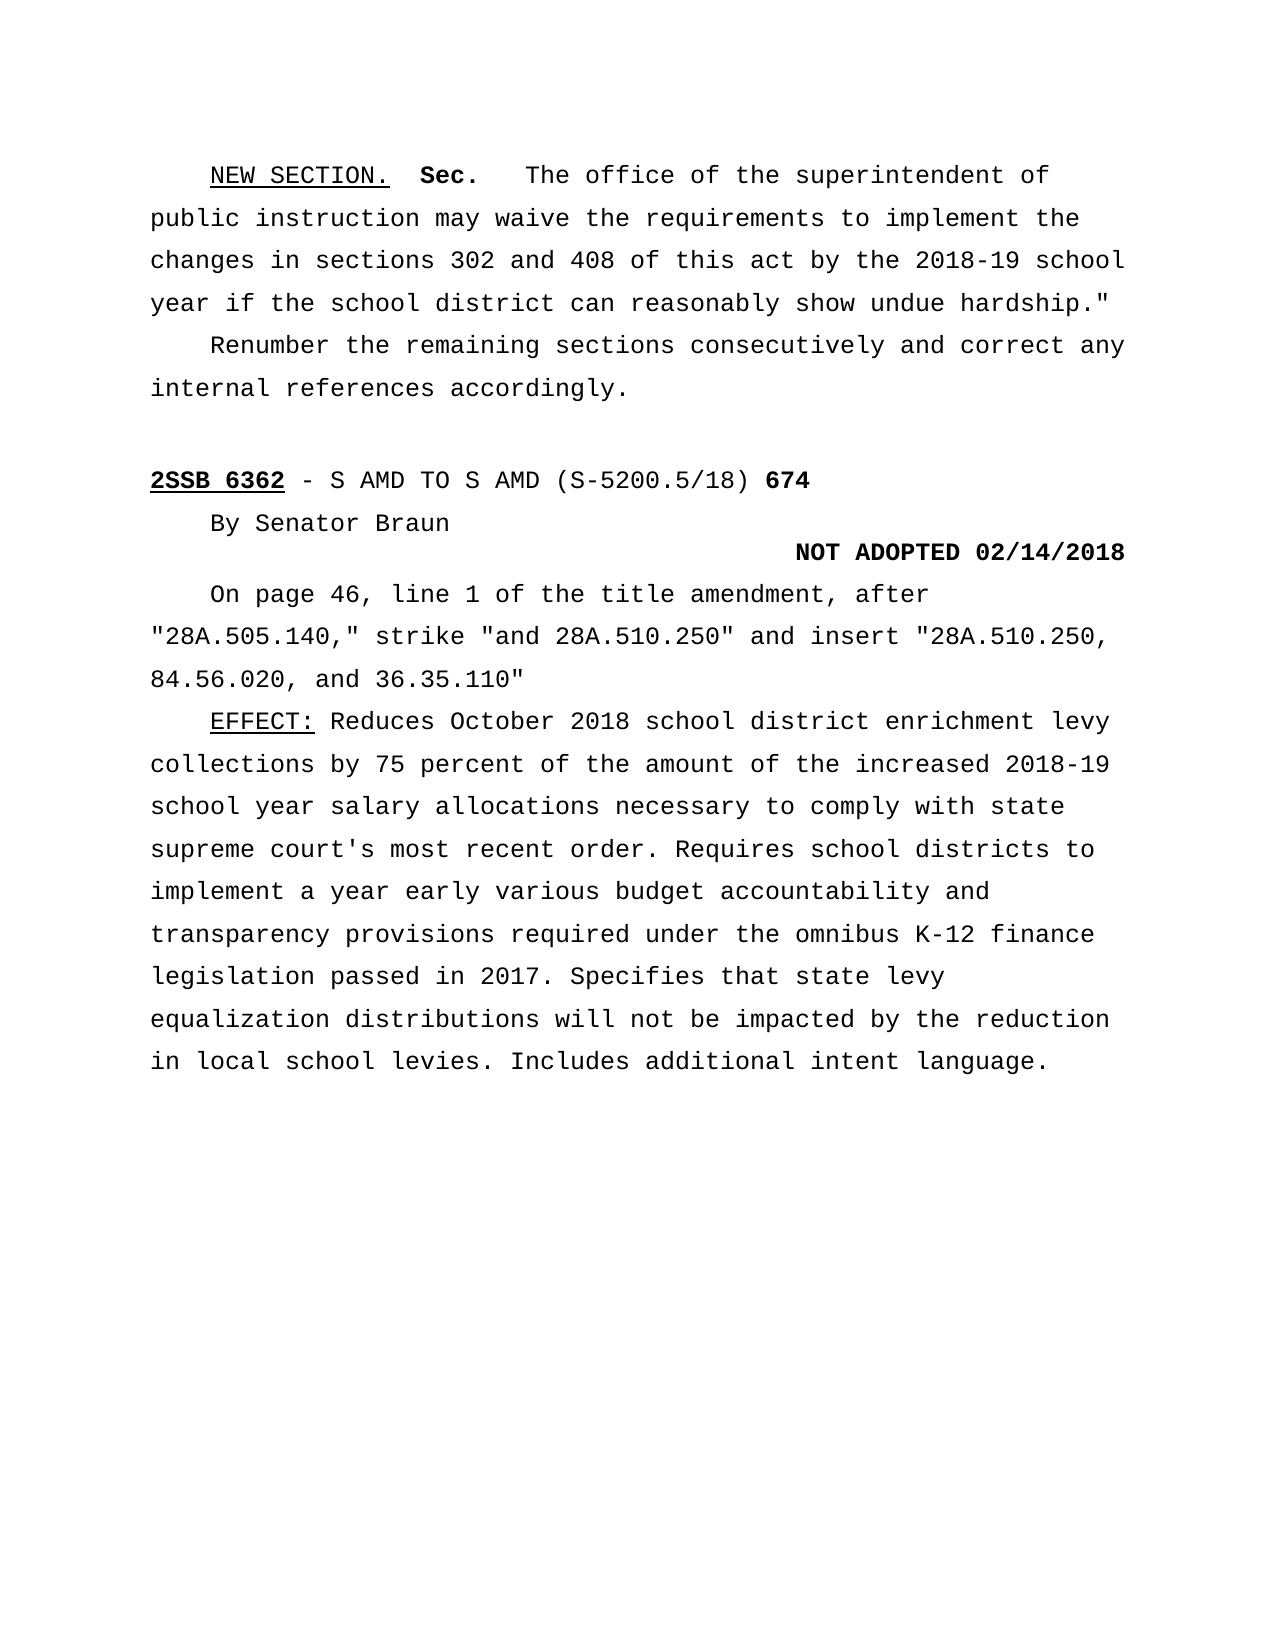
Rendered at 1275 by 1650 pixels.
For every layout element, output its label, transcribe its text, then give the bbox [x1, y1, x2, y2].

text By Senator Braun [150, 497, 1125, 540]
text 2SSB 6362 - S AMD TO S AMD (S-5200.5/18) 674 [150, 455, 1125, 497]
text NEW SECTION. Sec. The office of the superintendent of public instruction may waive the requirements to implement the changes in sections 302 and 408 of this act by the 2018-19 school year if the school district can reasonably show undue hardship." [150, 150, 1125, 320]
text On page 46, line 1 of the title amendment, after "28A.505.140," strike "and 28A.510.250" and insert "28A.510.250, 84.56.020, and 36.35.110" [150, 568, 1125, 696]
text EFFECT: Reduces October 2018 school district enrichment levy collections by 75 percent of the amount of the increased 2018-19 school year salary allocations necessary to comply with state supreme court's most recent order. Requires school districts to implement a year early various budget accountability and transparency provisions required under the omnibus K-12 finance legislation passed in 2017. Specifies that state levy equalization distributions will not be impacted by the reduction in local school levies. Includes additional intent language. [150, 696, 1125, 1078]
text NOT ADOPTED 02/14/2018 [150, 540, 1125, 568]
text Renumber the remaining sections consecutively and correct any internal references accordingly. [150, 320, 1125, 405]
